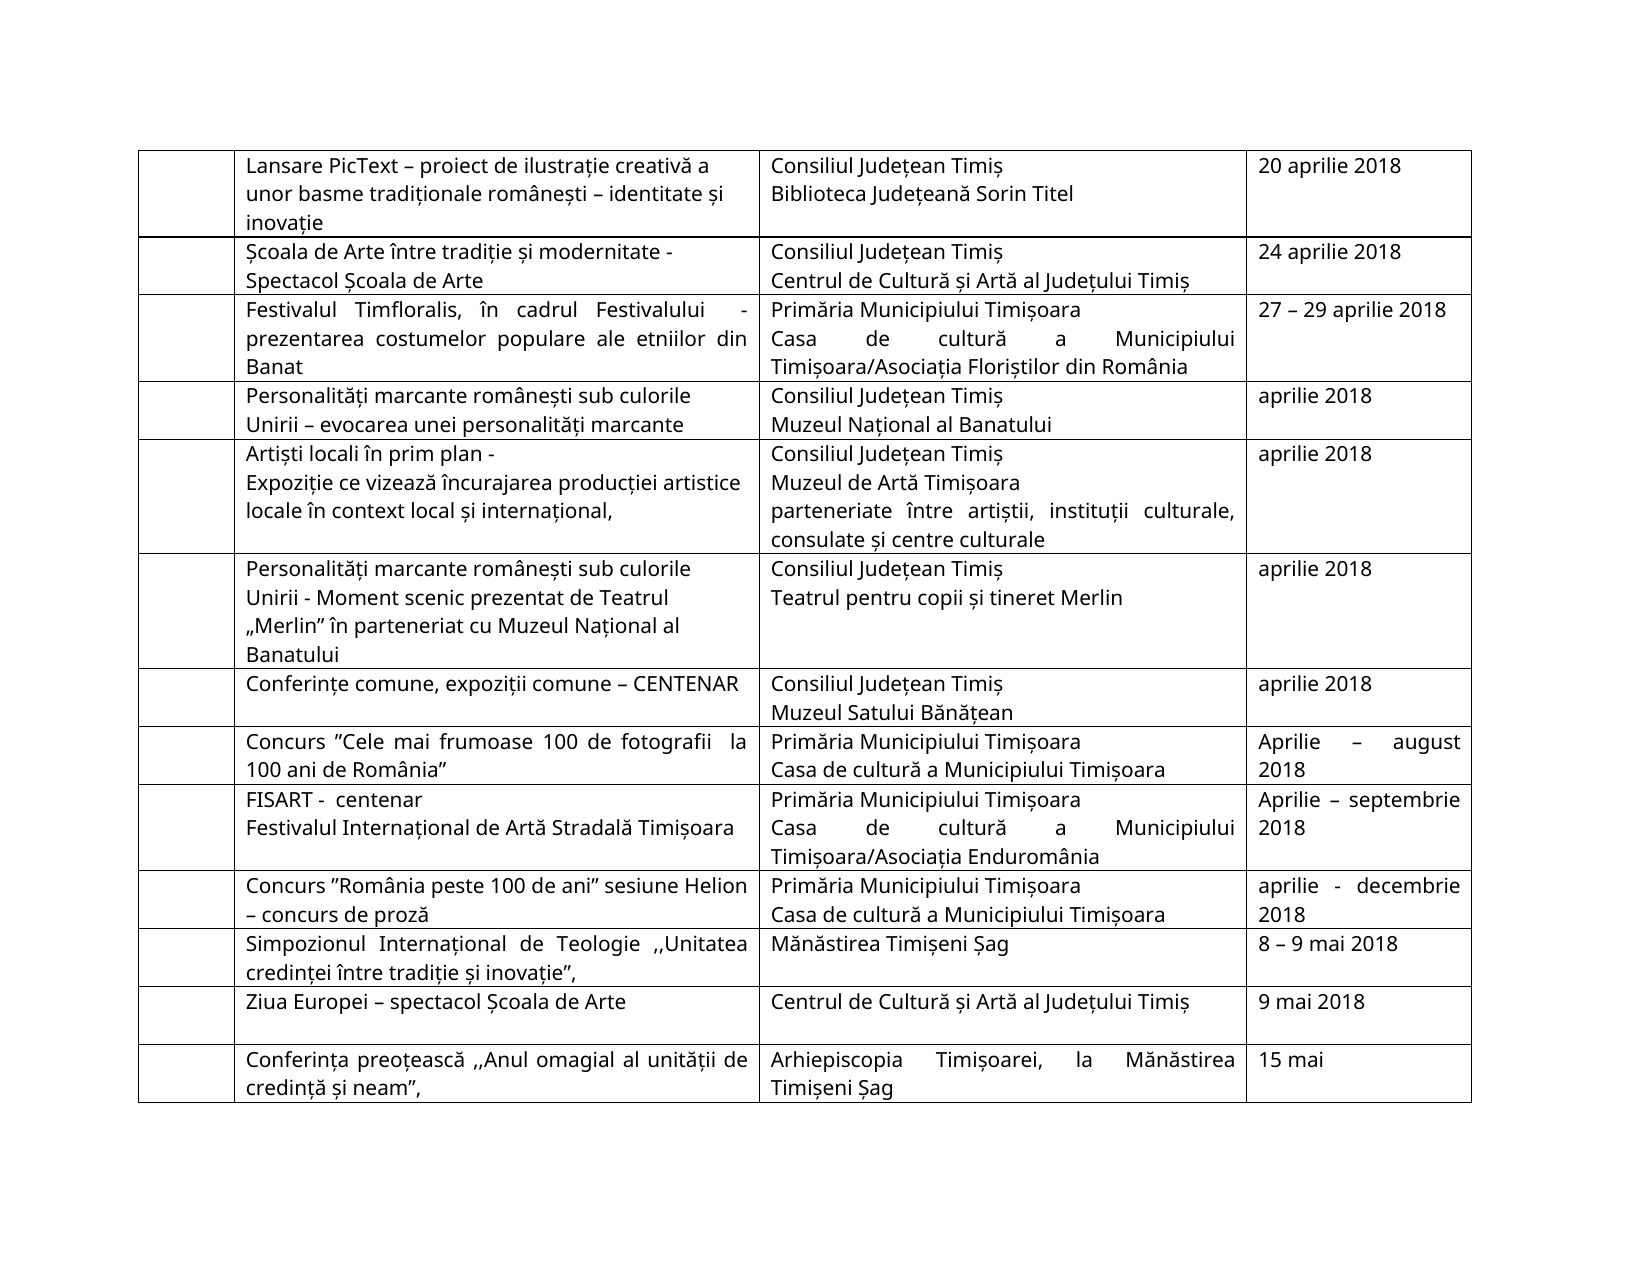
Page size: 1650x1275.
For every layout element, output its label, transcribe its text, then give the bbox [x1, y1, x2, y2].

table_cell Primăria Municipiului Timișoara Casa de cultură a Municipiului Timișoara [760, 727, 1246, 784]
table_cell aprilie 2018 [1247, 382, 1471, 438]
table_cell aprilie 2018 [1247, 554, 1471, 668]
table_cell Festivalul Timfloralis, în cadrul Festivalului - prezentarea costumelor populare ale etniilor din Banat [235, 295, 759, 381]
table_cell Concurs ”România peste 100 de ani” sesiune Helion – concurs de proză [235, 871, 759, 928]
table_cell Aprilie – septembrie 2018 [1247, 785, 1471, 870]
table_cell Consiliul Județean Timiș Centrul de Cultură și Artă al Județului Timiș [760, 238, 1246, 294]
table_cell Ziua Europei – spectacol Școala de Arte [235, 987, 759, 1044]
table_cell Primăria Municipiului Timișoara Casa de cultură a Municipiului Timișoara [760, 871, 1246, 928]
table_cell aprilie 2018 [1247, 669, 1471, 726]
table_cell FISART - centenar Festivalul Internațional de Artă Stradală Timișoara [235, 785, 759, 870]
table_cell Personalități marcante românești sub culorile Unirii - Moment scenic prezentat de Teatrul „Merlin” în parteneriat cu Muzeul Național al Banatului [235, 554, 759, 668]
table_cell [139, 440, 234, 553]
table_cell [139, 295, 234, 381]
table_cell 20 aprilie 2018 [1247, 151, 1471, 236]
table_cell [139, 871, 234, 928]
table_cell 24 aprilie 2018 [1247, 238, 1471, 294]
table_cell Lansare PicText – proiect de ilustrație creativă a unor basme tradiționale românești – identitate și inovație [235, 151, 759, 236]
table_cell Consiliul Județean Timiș Muzeul Național al Banatului [760, 382, 1246, 438]
table_cell [139, 1045, 234, 1102]
table_cell Concurs ”Cele mai frumoase 100 de fotografii la 100 ani de România” [235, 727, 759, 784]
table_cell [139, 238, 234, 294]
table_cell Conferințe comune, expoziții comune – CENTENAR [235, 669, 759, 726]
table_cell Mănăstirea Timişeni Şag [760, 929, 1246, 986]
table_cell [139, 382, 234, 438]
table_cell [139, 987, 234, 1044]
table_cell [139, 151, 234, 236]
table_cell Arhiepiscopia Timişoarei, la Mănăstirea Timişeni Şag [760, 1045, 1246, 1102]
table_cell Conferinţa preoţească ,,Anul omagial al unităţii de credinţă şi neam”, [235, 1045, 759, 1102]
table_cell Aprilie – august 2018 [1247, 727, 1471, 784]
table_cell Consiliul Județean Timiș Muzeul Satului Bănățean [760, 669, 1246, 726]
table_cell [139, 785, 234, 870]
table_cell 27 – 29 aprilie 2018 [1247, 295, 1471, 381]
table_cell [139, 929, 234, 986]
table_cell Consiliul Județean Timiș Muzeul de Artă Timișoara parteneriate între artiștii, instituții culturale, consulate și centre culturale [760, 440, 1246, 553]
table_cell [139, 669, 234, 726]
table_cell [139, 554, 234, 668]
table_cell Consiliul Județean Timiș Teatrul pentru copii și tineret Merlin [760, 554, 1246, 668]
table_cell Simpozionul Internaţional de Teologie ,,Unitatea credinţei între tradiţie şi inovaţie”, [235, 929, 759, 986]
table_cell aprilie - decembrie 2018 [1247, 871, 1471, 928]
table_cell Primăria Municipiului Timișoara Casa de cultură a Municipiului Timișoara/Asociația Floriștilor din România [760, 295, 1246, 381]
table_cell Artiști locali în prim plan - Expoziție ce vizează încurajarea producției artistice locale în context local și internațional, [235, 440, 759, 553]
table_cell 15 mai [1247, 1045, 1471, 1102]
table_cell Primăria Municipiului Timișoara Casa de cultură a Municipiului Timișoara/Asociația Enduromânia [760, 785, 1246, 870]
table_cell Personalități marcante românești sub culorile Unirii – evocarea unei personalități marcante [235, 382, 759, 438]
table_cell Consiliul Județean Timiș Biblioteca Județeană Sorin Titel [760, 151, 1246, 236]
table_cell aprilie 2018 [1247, 440, 1471, 553]
table_cell 8 – 9 mai 2018 [1247, 929, 1471, 986]
table_cell [139, 727, 234, 784]
table_cell Școala de Arte între tradiție și modernitate - Spectacol Școala de Arte [235, 238, 759, 294]
table_cell Centrul de Cultură și Artă al Județului Timiș [760, 987, 1246, 1044]
table_cell 9 mai 2018 [1247, 987, 1471, 1044]
